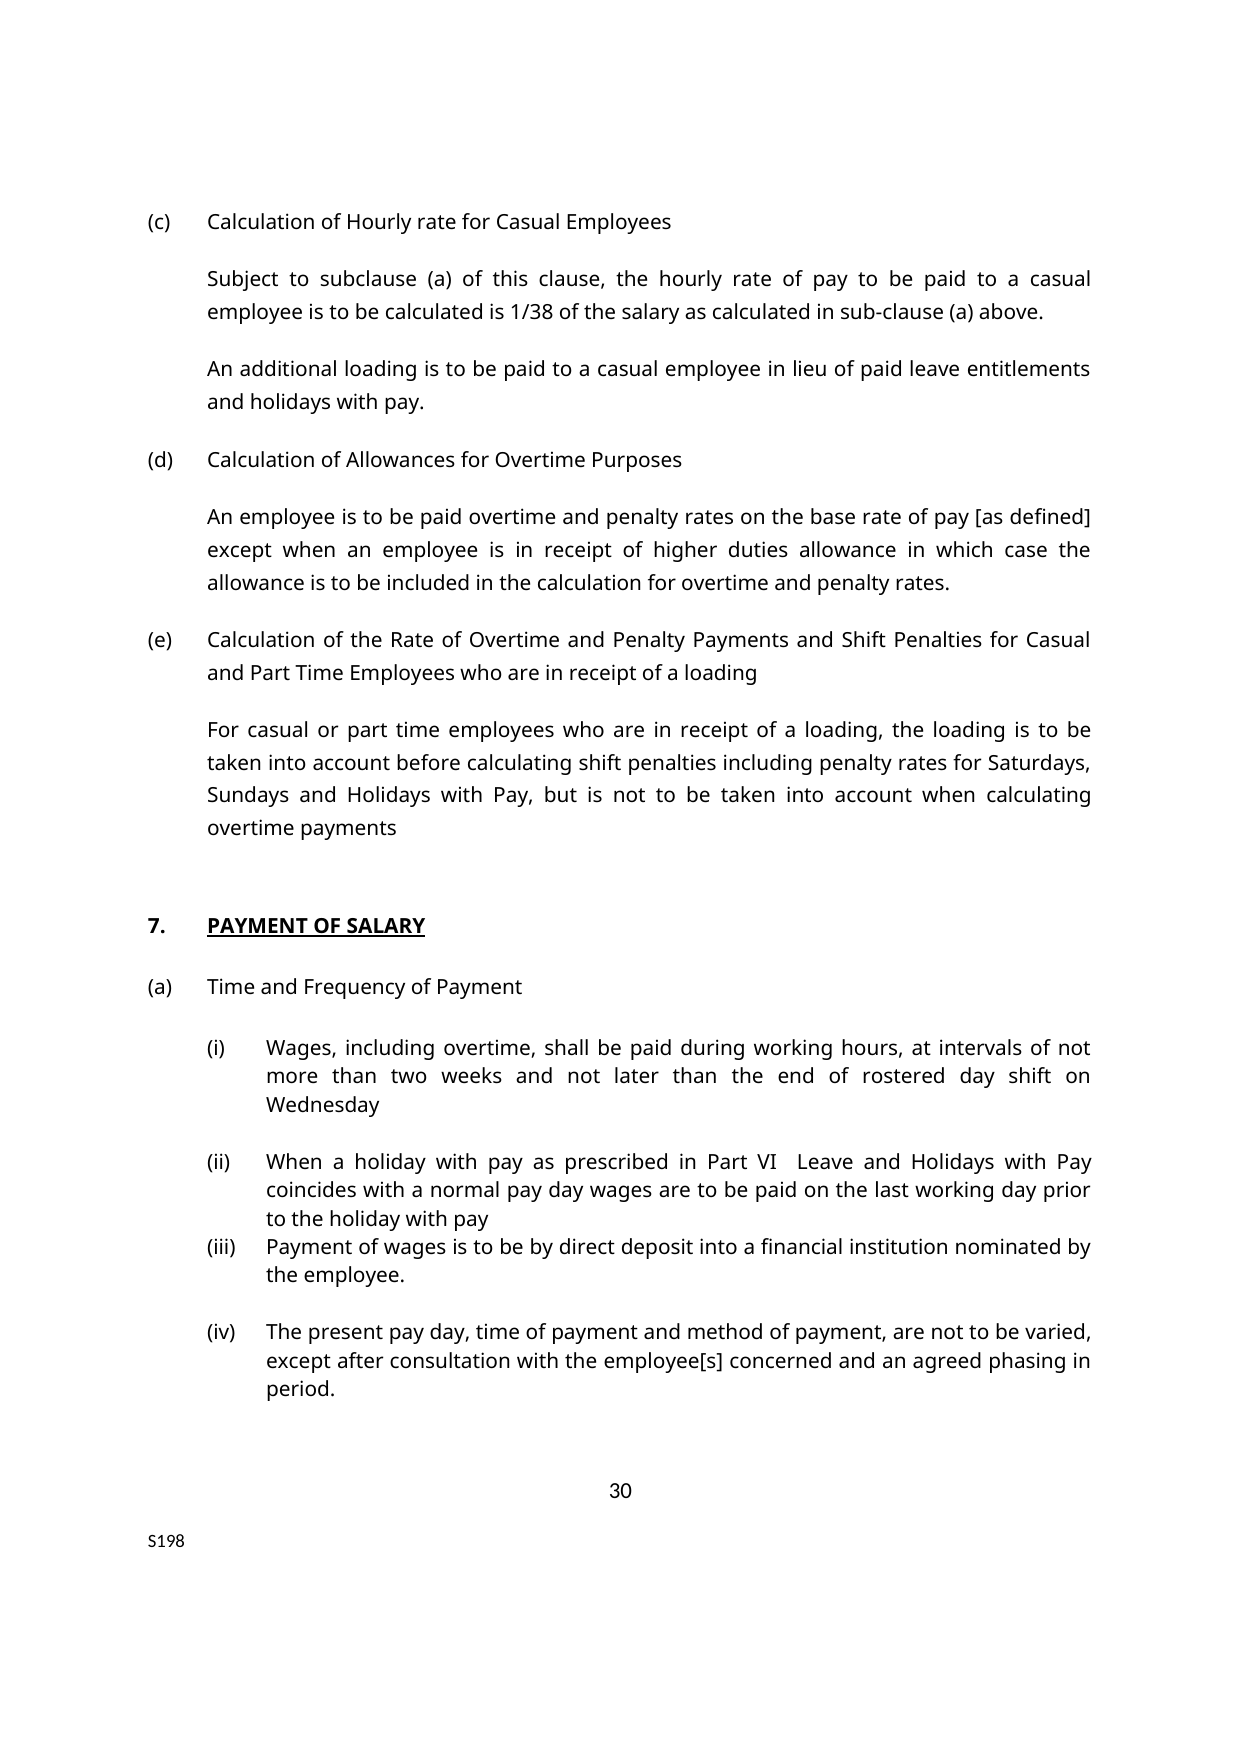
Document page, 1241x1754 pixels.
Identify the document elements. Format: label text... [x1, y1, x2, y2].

text Subject to subclause (a) of this clause, the hourly rate of pay to be paid to a casual employee is to be calculated is 1/38 of the salary as calculated in sub-clause (a) above. [207, 264, 1092, 325]
list When a holiday with pay as prescribed in Part VI Leave and Holidays with Pay coincides with a normal pay day wages are to be paid on the last working day prior to the holiday with pay [207, 1147, 1092, 1232]
text (c) Calculation of Hourly rate for Casual Employees [148, 207, 1092, 235]
subtitle PAYMENT OF SALARY [148, 911, 1092, 939]
list Payment of wages is to be by direct deposit into a financial institution nominated by the employee. [207, 1232, 1092, 1289]
text (d) Calculation of Allowances for Overtime Purposes [148, 445, 1092, 473]
list The present pay day, time of payment and method of payment, are not to be varied, except after consultation with the employee[s] concerned and an agreed phasing in period. [207, 1317, 1092, 1403]
list Wages, including overtime, shall be paid during working hours, at intervals of not more than two weeks and not later than the end of rostered day shift on Wednesday [207, 1033, 1092, 1118]
text An additional loading is to be paid to a casual employee in lieu of paid leave entitlements and holidays with pay. [207, 354, 1092, 416]
text An employee is to be paid overtime and penalty rates on the base rate of pay [as defined] except when an employee is in receipt of higher duties allowance in which case the allowance is to be included in the calculation for overtime and penalty rates. [207, 502, 1092, 596]
text For casual or part time employees who are in receipt of a loading, the loading is to be taken into account before calculating shift penalties including penalty rates for Saturdays, Sundays and Holidays with Pay, but is not to be taken into account when calculating overtime payments [148, 715, 1092, 842]
text (e) Calculation of the Rate of Overtime and Penalty Payments and Shift Penalties for Casual and Part Time Employees who are in receipt of a loading [148, 625, 1092, 686]
list Time and Frequency of Payment [148, 972, 1092, 1001]
